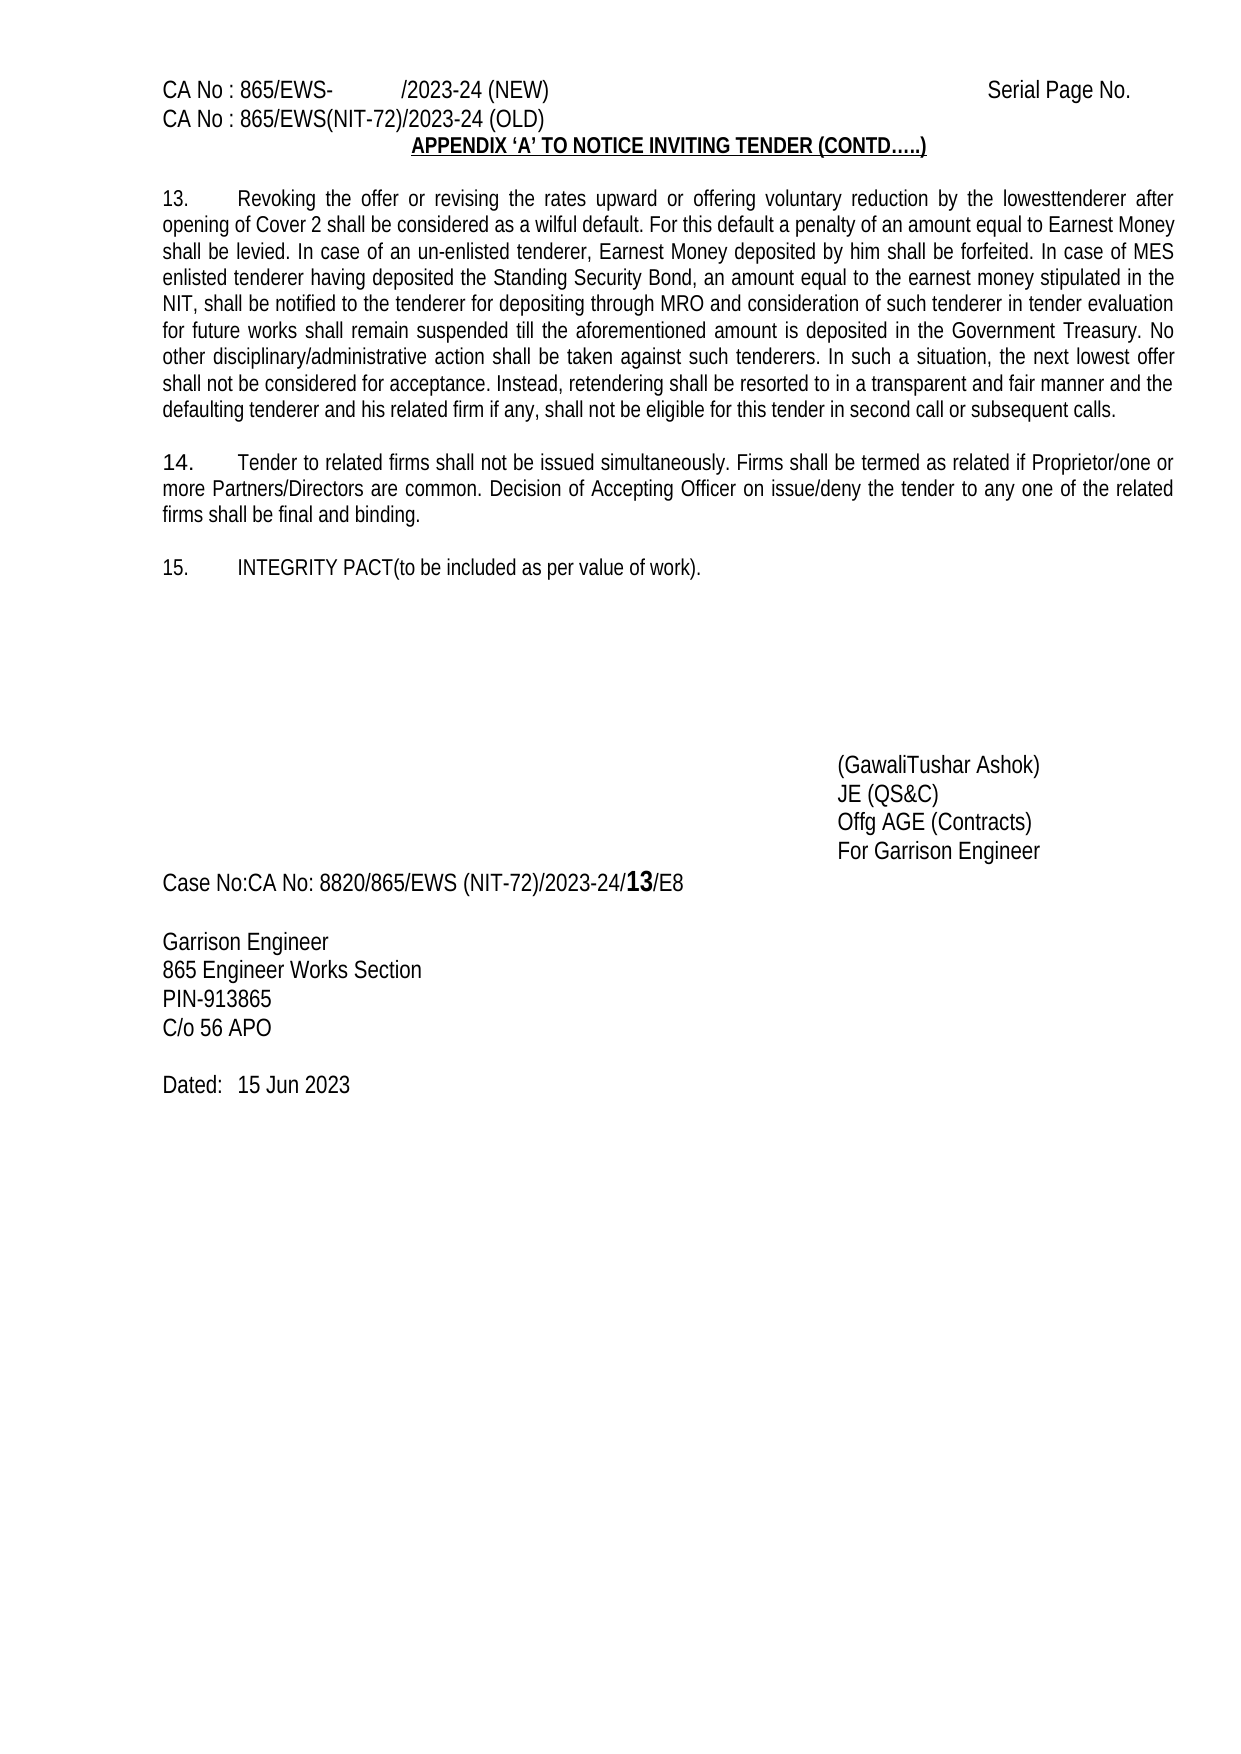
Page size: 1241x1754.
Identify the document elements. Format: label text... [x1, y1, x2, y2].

text (GawaliTushar Ashok) [837, 750, 1175, 778]
text For Garrison Engineer [837, 836, 1175, 864]
text Offg AGE (Contracts) [837, 807, 1175, 836]
text JE (QS&C) [837, 778, 1175, 807]
text C/o 56 APO [162, 1012, 1225, 1041]
text 13. Revoking the offer or revising the rates upward or offering voluntary reduction by the lowesttenderer after opening of Cover 2 shall be considered as a wilful default. For this default a penalty of an amount equal to Earnest Money shall be levied. In case of an un-enlisted tenderer, Earnest Money deposited by him shall be forfeited. In case of MES enlisted tenderer having deposited the Standing Security Bond, an amount equal to the earnest money stipulated in the NIT, shall be notified to the tenderer for depositing through MRO and consideration of such tenderer in tender evaluation for future works shall remain suspended till the aforementioned amount is deposited in the Government Treasury. No other disciplinary/administrative action shall be taken against such tenderers. In such a situation, the next lowest offer shall not be considered for acceptance. Instead, retendering shall be resorted to in a transparent and fair manner and the defaulting tenderer and his related firm if any, shall not be eligible for this tender in second call or subsequent calls. [162, 185, 1175, 422]
text 865 Engineer Works Section [162, 955, 1225, 984]
text Garrison Engineer [162, 927, 1225, 955]
text Dated: 15 Jun 2023 [162, 1070, 1225, 1098]
text 15. INTEGRITY PACT(to be included as per value of work). [162, 554, 1175, 580]
text Case No:CA No: 8820/865/EWS (NIT-72)/2023-24/13/E8 [162, 864, 1225, 898]
text APPENDIX ‘A’ TO NOTICE INVITING TENDER (CONTD…..) [162, 132, 1175, 159]
text 14. Tender to related firms shall not be issued simultaneously. Firms shall be termed as related if Proprietor/one or more Partners/Directors are common. Decision of Accepting Officer on issue/deny the tender to any one of the related firms shall be final and binding. [162, 448, 1175, 528]
text PIN-913865 [162, 984, 1225, 1012]
